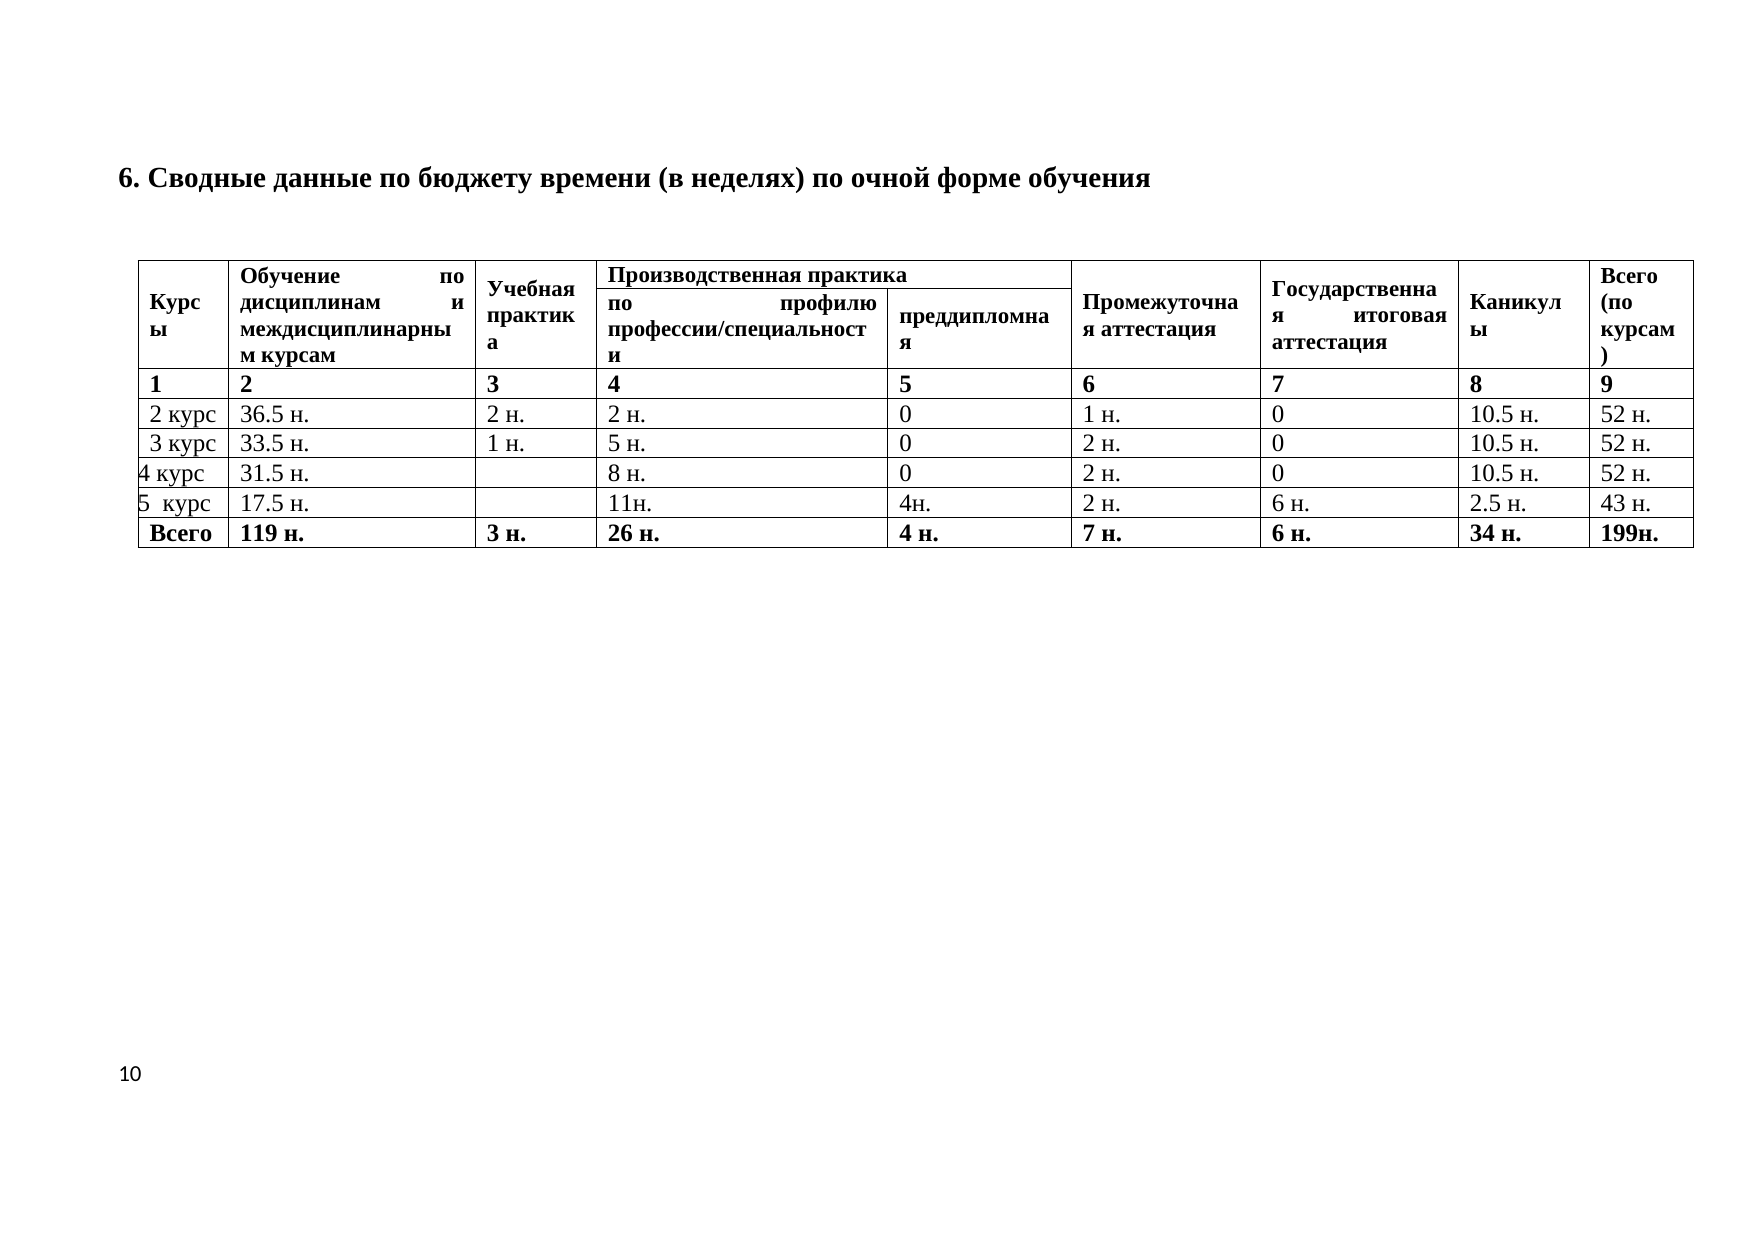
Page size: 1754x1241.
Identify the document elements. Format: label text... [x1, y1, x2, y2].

table_cell 0 [1261, 458, 1458, 487]
table_cell 2 н. [476, 399, 596, 427]
table_cell 7 н. [1072, 518, 1260, 547]
table_cell 1 [139, 369, 228, 398]
table_cell 10.5 н. [1459, 429, 1589, 457]
table_cell 5 [888, 369, 1071, 398]
table_cell [476, 458, 596, 487]
table_cell 0 [888, 429, 1071, 457]
table_cell 34 н. [1459, 518, 1589, 547]
table_header Всего (по курсам) [1590, 261, 1693, 368]
table_cell 2 н. [1072, 429, 1260, 457]
table_cell 10.5 н. [1459, 399, 1589, 427]
table_cell 199н. [1590, 518, 1693, 547]
table_cell 5 н. [597, 429, 887, 457]
table_cell 9 [1590, 369, 1693, 398]
table_cell 2 н. [1072, 458, 1260, 487]
table_cell 43 н. [1590, 488, 1693, 517]
table_cell 3 курс [139, 429, 228, 457]
table_cell 2 н. [597, 399, 887, 427]
table_cell 5 курс [139, 488, 228, 517]
table_cell 1 н. [1072, 399, 1260, 427]
table_cell 10.5 н. [1459, 458, 1589, 487]
table_cell по профилю профессии/специальности [597, 289, 887, 368]
table_cell 11н. [597, 488, 887, 517]
table_header Курсы [139, 261, 228, 368]
table_cell 8 н. [597, 458, 887, 487]
table_cell [476, 488, 596, 517]
table_cell 6 н. [1261, 488, 1458, 517]
table_cell 6 н. [1261, 518, 1458, 547]
table_cell 52 н. [1590, 399, 1693, 427]
table_cell 2 курс [139, 399, 228, 427]
table_cell 8 [1459, 369, 1589, 398]
table_cell 4 [597, 369, 887, 398]
table_cell преддипломная [888, 289, 1071, 368]
table_cell 0 [1261, 399, 1458, 427]
table_cell 6 [1072, 369, 1260, 398]
table_cell 36.5 н. [229, 399, 475, 427]
table_cell Всего [139, 518, 228, 547]
table_header Обучение по дисциплинам и междисциплинарным курсам [229, 261, 475, 368]
table_cell 52 н. [1590, 429, 1693, 457]
table_cell 17.5 н. [229, 488, 475, 517]
table_cell 1 н. [476, 429, 596, 457]
table_cell 33.5 н. [229, 429, 475, 457]
table_cell 7 [1261, 369, 1458, 398]
table_cell 0 [888, 458, 1071, 487]
table_cell 3 [476, 369, 596, 398]
table_cell 0 [1261, 429, 1458, 457]
table_header Учебная практика [476, 261, 596, 368]
table_cell 3 н. [476, 518, 596, 547]
table_cell 26 н. [597, 518, 887, 547]
table_cell 2 [229, 369, 475, 398]
table_cell 4н. [888, 488, 1071, 517]
table_cell 4 н. [888, 518, 1071, 547]
table_header Промежуточная аттестация [1072, 261, 1260, 368]
table_header Каникулы [1459, 261, 1589, 368]
table_cell 4 курс [139, 458, 228, 487]
text 6. Сводные данные по бюджету времени (в неделях) по очной форме обучения [118, 160, 1713, 193]
table_cell 2.5 н. [1459, 488, 1589, 517]
table_cell 119 н. [229, 518, 475, 547]
table_cell 31.5 н. [229, 458, 475, 487]
table_cell 2 н. [1072, 488, 1260, 517]
table_cell 52 н. [1590, 458, 1693, 487]
table_header Государственная итоговая аттестация [1261, 261, 1458, 368]
table_cell 0 [888, 399, 1071, 427]
table_header Производственная практика [597, 261, 1071, 288]
